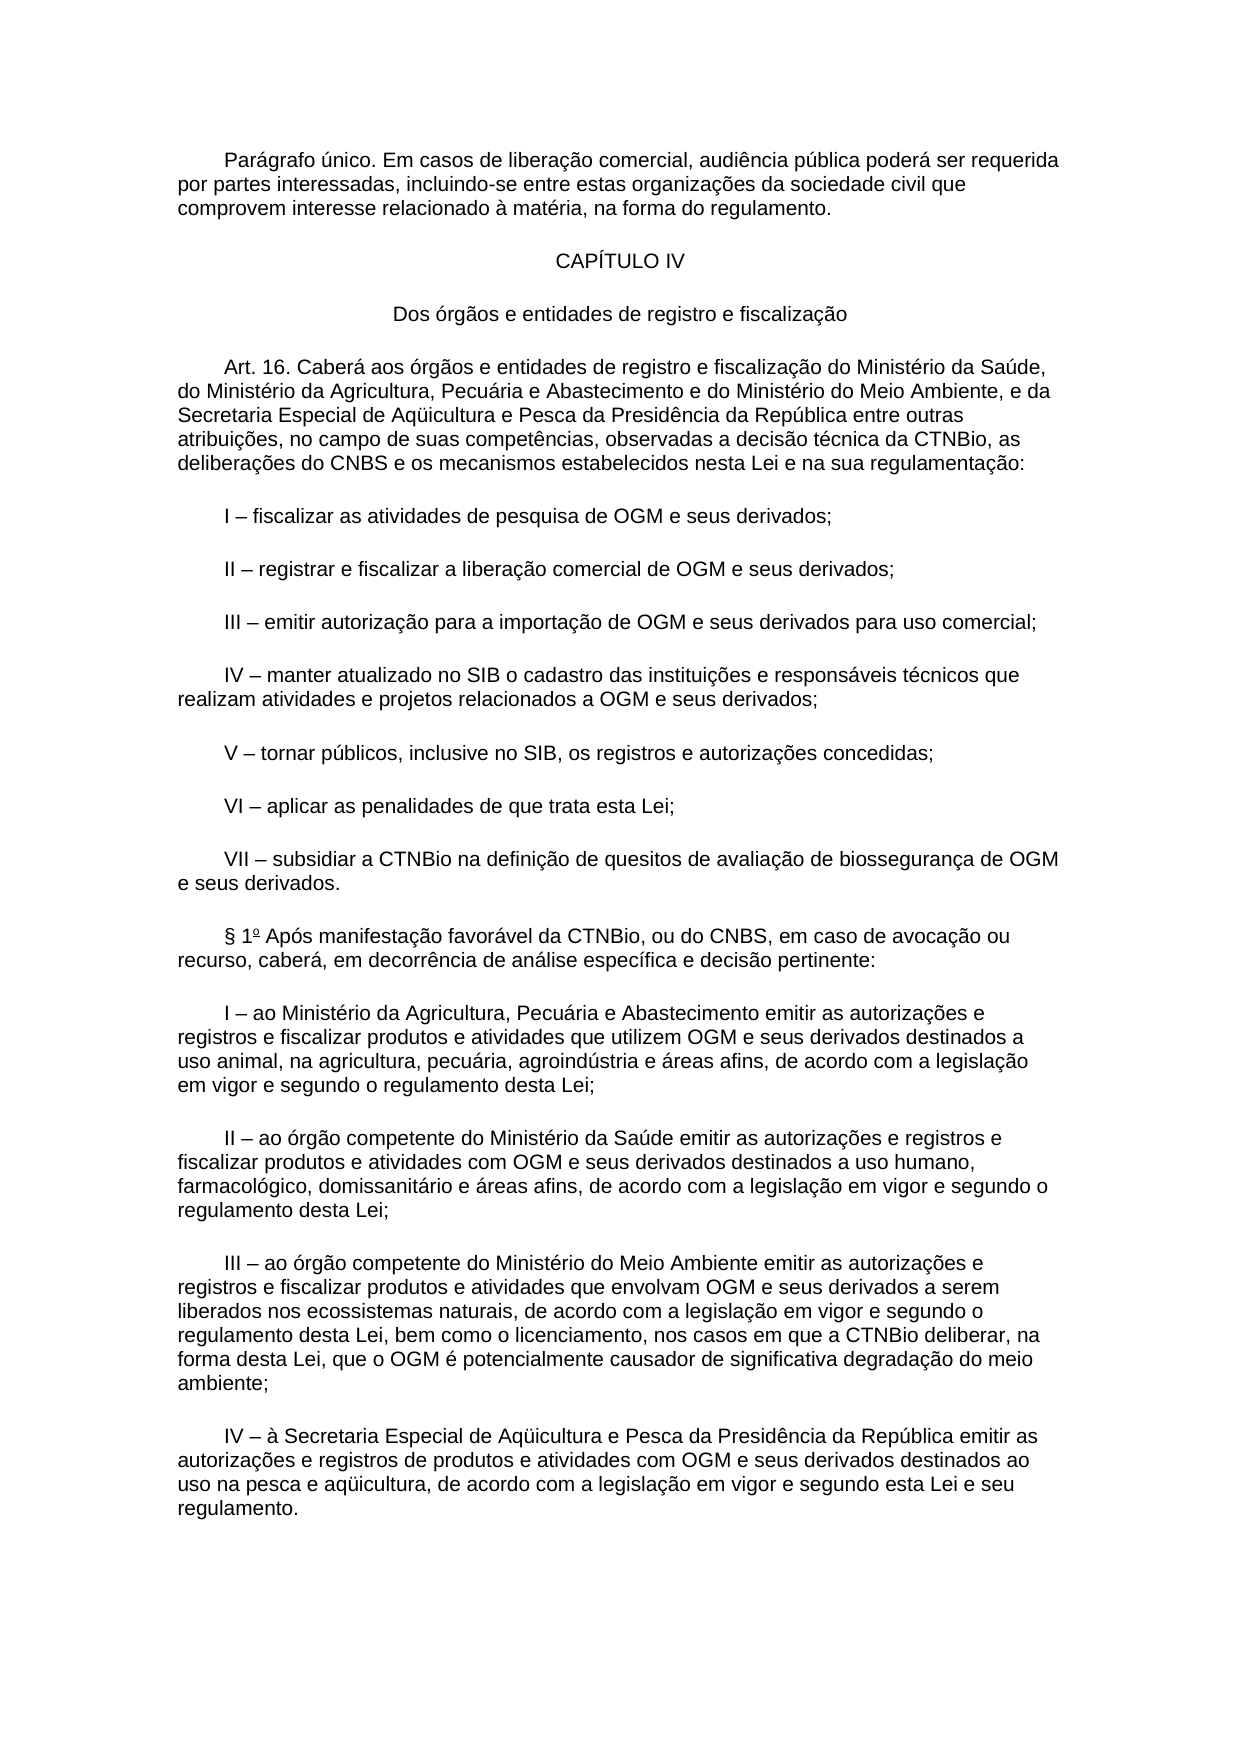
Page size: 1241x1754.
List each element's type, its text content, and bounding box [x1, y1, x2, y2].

text Parágrafo único. Em casos de liberação comercial, audiência pública poderá ser requerida por partes interessadas, incluindo-se entre estas organizações da sociedade civil que comprovem interesse relacionado à matéria, na forma do regulamento. [177, 148, 1063, 219]
text I – ao Ministério da Agricultura, Pecuária e Abastecimento emitir as autorizações e registros e fiscalizar produtos e atividades que utilizem OGM e seus derivados destinados a uso animal, na agricultura, pecuária, agroindústria e áreas afins, de acordo com a legislação em vigor e segundo o regulamento desta Lei; [177, 1001, 1063, 1097]
text IV – manter atualizado no SIB o cadastro das instituições e responsáveis técnicos que realizam atividades e projetos relacionados a OGM e seus derivados; [177, 663, 1063, 711]
text II – registrar e fiscalizar a liberação comercial de OGM e seus derivados; [177, 557, 1063, 581]
text IV – à Secretaria Especial de Aqüicultura e Pesca da Presidência da República emitir as autorizações e registros de produtos e atividades com OGM e seus derivados destinados ao uso na pesca e aqüicultura, de acordo com a legislação em vigor e segundo esta Lei e seu regulamento. [177, 1424, 1063, 1519]
text VII – subsidiar a CTNBio na definição de quesitos de avaliação de biossegurança de OGM e seus derivados. [177, 847, 1063, 894]
text CAPÍTULO IV [177, 249, 1063, 273]
text III – emitir autorização para a importação de OGM e seus derivados para uso comercial; [177, 610, 1063, 634]
text Dos órgãos e entidades de registro e fiscalização [177, 302, 1063, 326]
text VI – aplicar as penalidades de que trata esta Lei; [177, 793, 1063, 817]
text § 1o Após manifestação favorável da CTNBio, ou do CNBS, em caso de avocação ou recurso, caberá, em decorrência de análise específica e decisão pertinente: [177, 924, 1063, 972]
text I – fiscalizar as atividades de pesquisa de OGM e seus derivados; [177, 504, 1063, 528]
text V – tornar públicos, inclusive no SIB, os registros e autorizações concedidas; [177, 740, 1063, 764]
text Art. 16. Caberá aos órgãos e entidades de registro e fiscalização do Ministério da Saúde, do Ministério da Agricultura, Pecuária e Abastecimento e do Ministério do Meio Ambiente, e da Secretaria Especial de Aqüicultura e Pesca da Presidência da República entre outras atribuições, no campo de suas competências, observadas a decisão técnica da CTNBio, as deliberações do CNBS e os mecanismos estabelecidos nesta Lei e na sua regulamentação: [177, 355, 1063, 475]
text II – ao órgão competente do Ministério da Saúde emitir as autorizações e registros e fiscalizar produtos e atividades com OGM e seus derivados destinados a uso humano, farmacológico, domissanitário e áreas afins, de acordo com a legislação em vigor e segundo o regulamento desta Lei; [177, 1126, 1063, 1222]
text III – ao órgão competente do Ministério do Meio Ambiente emitir as autorizações e registros e fiscalizar produtos e atividades que envolvam OGM e seus derivados a serem liberados nos ecossistemas naturais, de acordo com a legislação em vigor e segundo o regulamento desta Lei, bem como o licenciamento, nos casos em que a CTNBio deliberar, na forma desta Lei, que o OGM é potencialmente causador de significativa degradação do meio ambiente; [177, 1251, 1063, 1394]
